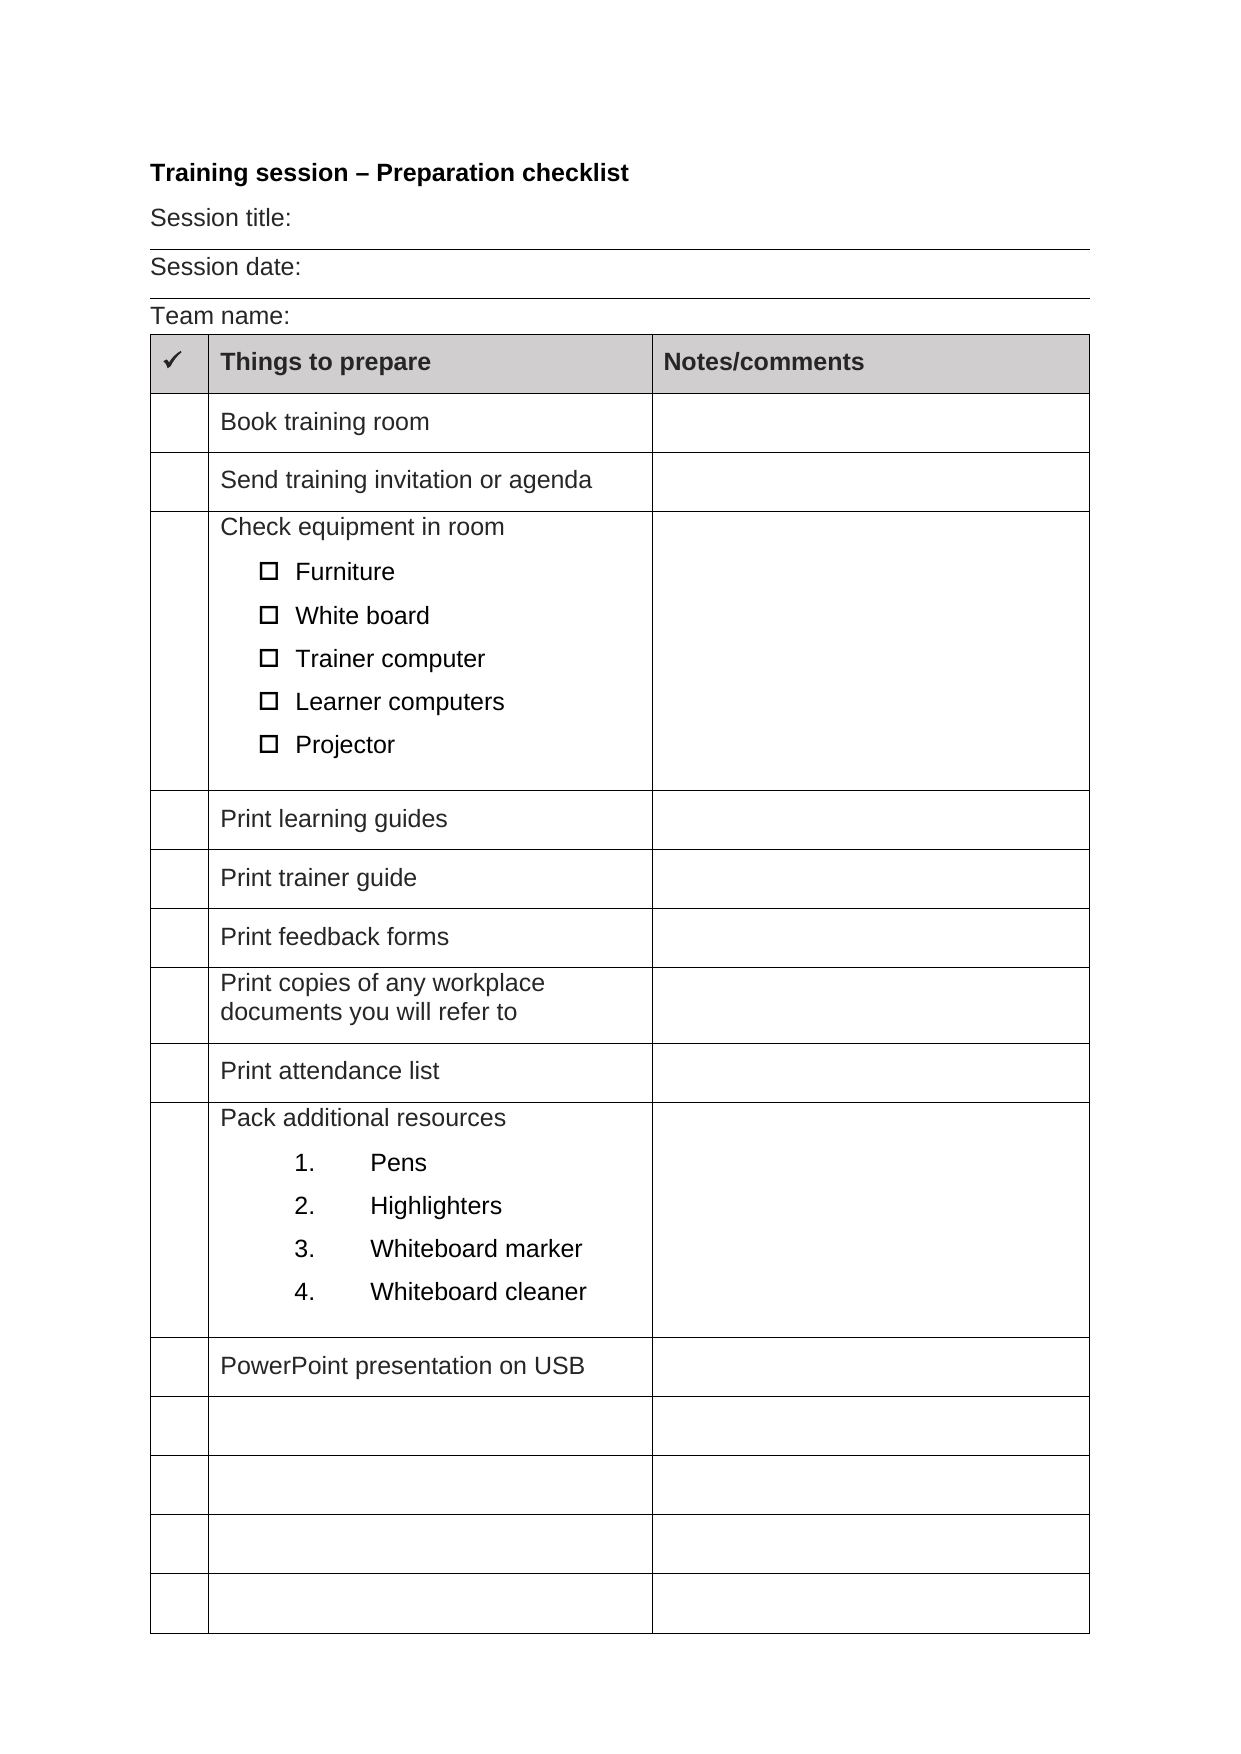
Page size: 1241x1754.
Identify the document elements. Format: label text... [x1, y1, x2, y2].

table_cell [151, 850, 208, 908]
table_cell [151, 1515, 208, 1573]
subtitle Training session – Preparation checklist [150, 158, 1090, 187]
table_cell [209, 1515, 652, 1573]
table_cell Check equipment in room Furniture White board Trainer computer Learner computers Projector [209, 512, 652, 790]
table_cell [151, 909, 208, 967]
table_cell [653, 1338, 1089, 1396]
table_cell [653, 909, 1089, 967]
text Session date: [150, 250, 1090, 281]
table_cell Print copies of any workplace documents you will refer to [209, 968, 652, 1042]
table_cell [151, 512, 208, 790]
text Session title: [150, 203, 1090, 232]
table_cell [653, 453, 1089, 511]
table_cell Print trainer guide [209, 850, 652, 908]
table_cell [653, 1574, 1089, 1632]
table_header Things to prepare [209, 335, 652, 393]
table_cell [653, 1044, 1089, 1102]
table_cell [653, 1397, 1089, 1455]
table_cell [209, 1574, 652, 1632]
table_cell Print learning guides [209, 791, 652, 849]
table_header Notes/comments [653, 335, 1089, 393]
table_cell [653, 1515, 1089, 1573]
table_cell [653, 968, 1089, 1042]
table_cell [151, 1574, 208, 1632]
text Team name: [150, 299, 1090, 329]
table_cell [151, 1103, 208, 1337]
table_cell [653, 850, 1089, 908]
table_cell [151, 1338, 208, 1396]
table_cell [151, 791, 208, 849]
table_cell [151, 1456, 208, 1514]
table_cell [151, 968, 208, 1042]
table_cell [151, 1397, 208, 1455]
table_cell [653, 394, 1089, 452]
table_cell Pack additional resources Pens Highlighters Whiteboard marker Whiteboard cleaner [209, 1103, 652, 1337]
table_cell PowerPoint presentation on USB [209, 1338, 652, 1396]
table_cell Send training invitation or agenda [209, 453, 652, 511]
table_cell Print feedback forms [209, 909, 652, 967]
table_cell Book training room [209, 394, 652, 452]
table_header [151, 335, 208, 393]
table_cell [151, 453, 208, 511]
table_cell [209, 1456, 652, 1514]
table_cell [209, 1397, 652, 1455]
table_cell Print attendance list [209, 1044, 652, 1102]
table_cell [653, 1103, 1089, 1337]
table_cell [151, 394, 208, 452]
table_cell [653, 1456, 1089, 1514]
table_cell [653, 512, 1089, 790]
table_cell [151, 1044, 208, 1102]
table_cell [653, 791, 1089, 849]
